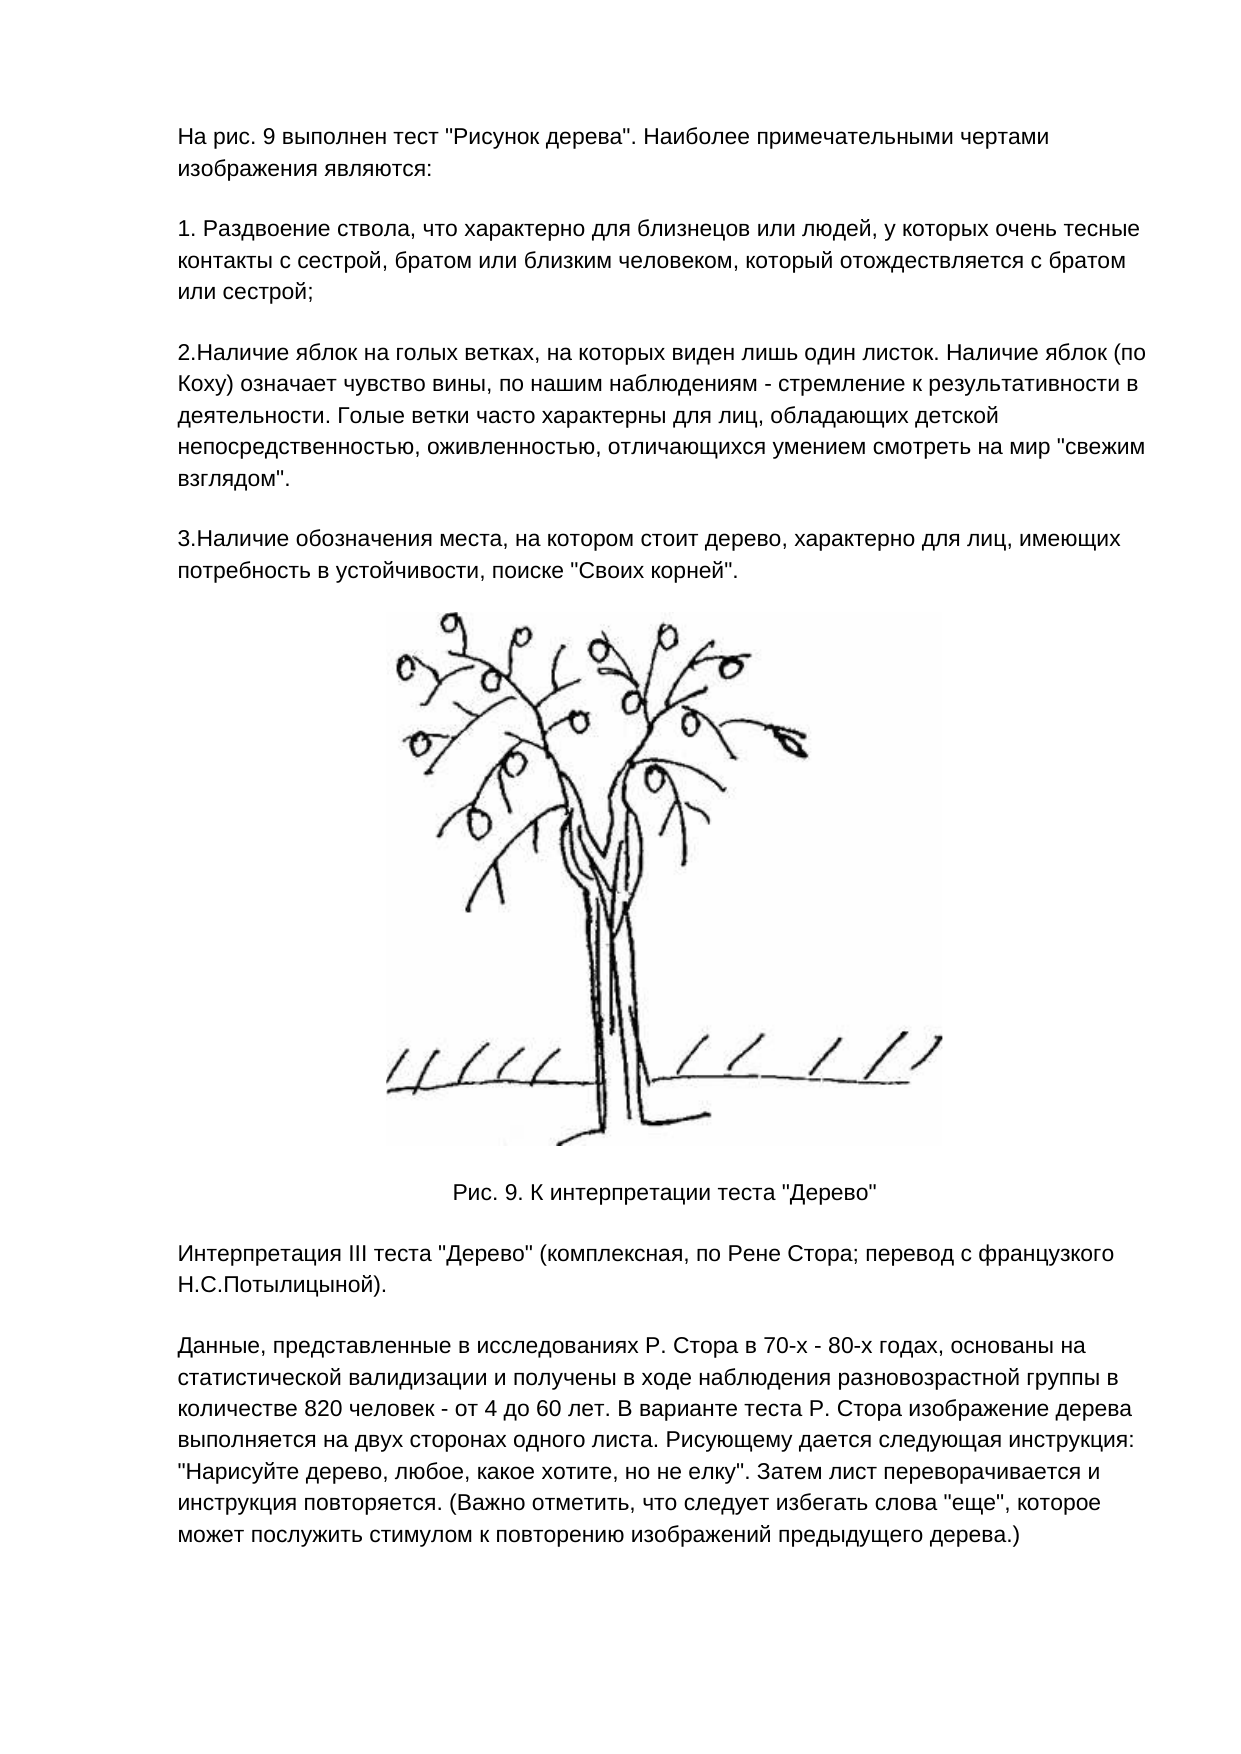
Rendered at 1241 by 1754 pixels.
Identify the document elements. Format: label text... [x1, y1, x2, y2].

picture [386, 612, 943, 1146]
text 2.Наличие яблок на голых ветках, на которых виден лишь один листок. Наличие яблок (по Коху) означает чувство вины, по нашим наблюдениям - стремление к результативности в деятельности. Голые ветки часто характерны для лиц, обладающих детской непосредственностью, оживленностью, отличающихся умением смотреть на мир "свежим взглядом". [177, 334, 1152, 491]
text На рис. 9 выполнен тест "Рисунок дерева". Наиболее примечательными чертами изображения являются: [177, 118, 1152, 181]
text Интерпретация III теста "Дерево" (комплексная, по Рене Стора; перевод с французкого Н.С.Потылицыной). [177, 1235, 1152, 1298]
text Данные, представленные в исследованиях Р. Стора в 70-х - 80-х годах, основаны на статистической валидизации и получены в ходе наблюдения разновозрастной группы в количестве 820 человек - от 4 до 60 лет. В варианте теста Р. Стора изображение дерева выполняется на двух сторонах одного листа. Рисующему дается следующая инструкция: "Нарисуйте дерево, любое, какое хотите, но не елку". Затем лист переворачивается и инструкция повторяется. (Важно отметить, что следует избегать слова "еще", которое может послужить стимулом к повторению изображений предыдущего дерева.) [177, 1327, 1152, 1547]
text 3.Наличие обозначения места, на котором стоит дерево, характерно для лиц, имеющих потребность в устойчивости, поиске "Своих корней". [177, 520, 1152, 583]
text 1. Раздвоение ствола, что характерно для близнецов или людей, у которых очень тесные контакты с сестрой, братом или близким человеком, который отождествляется с братом или сестрой; [177, 210, 1152, 304]
text Рис. 9. К интерпретации теста "Дерево" [177, 1174, 1152, 1206]
